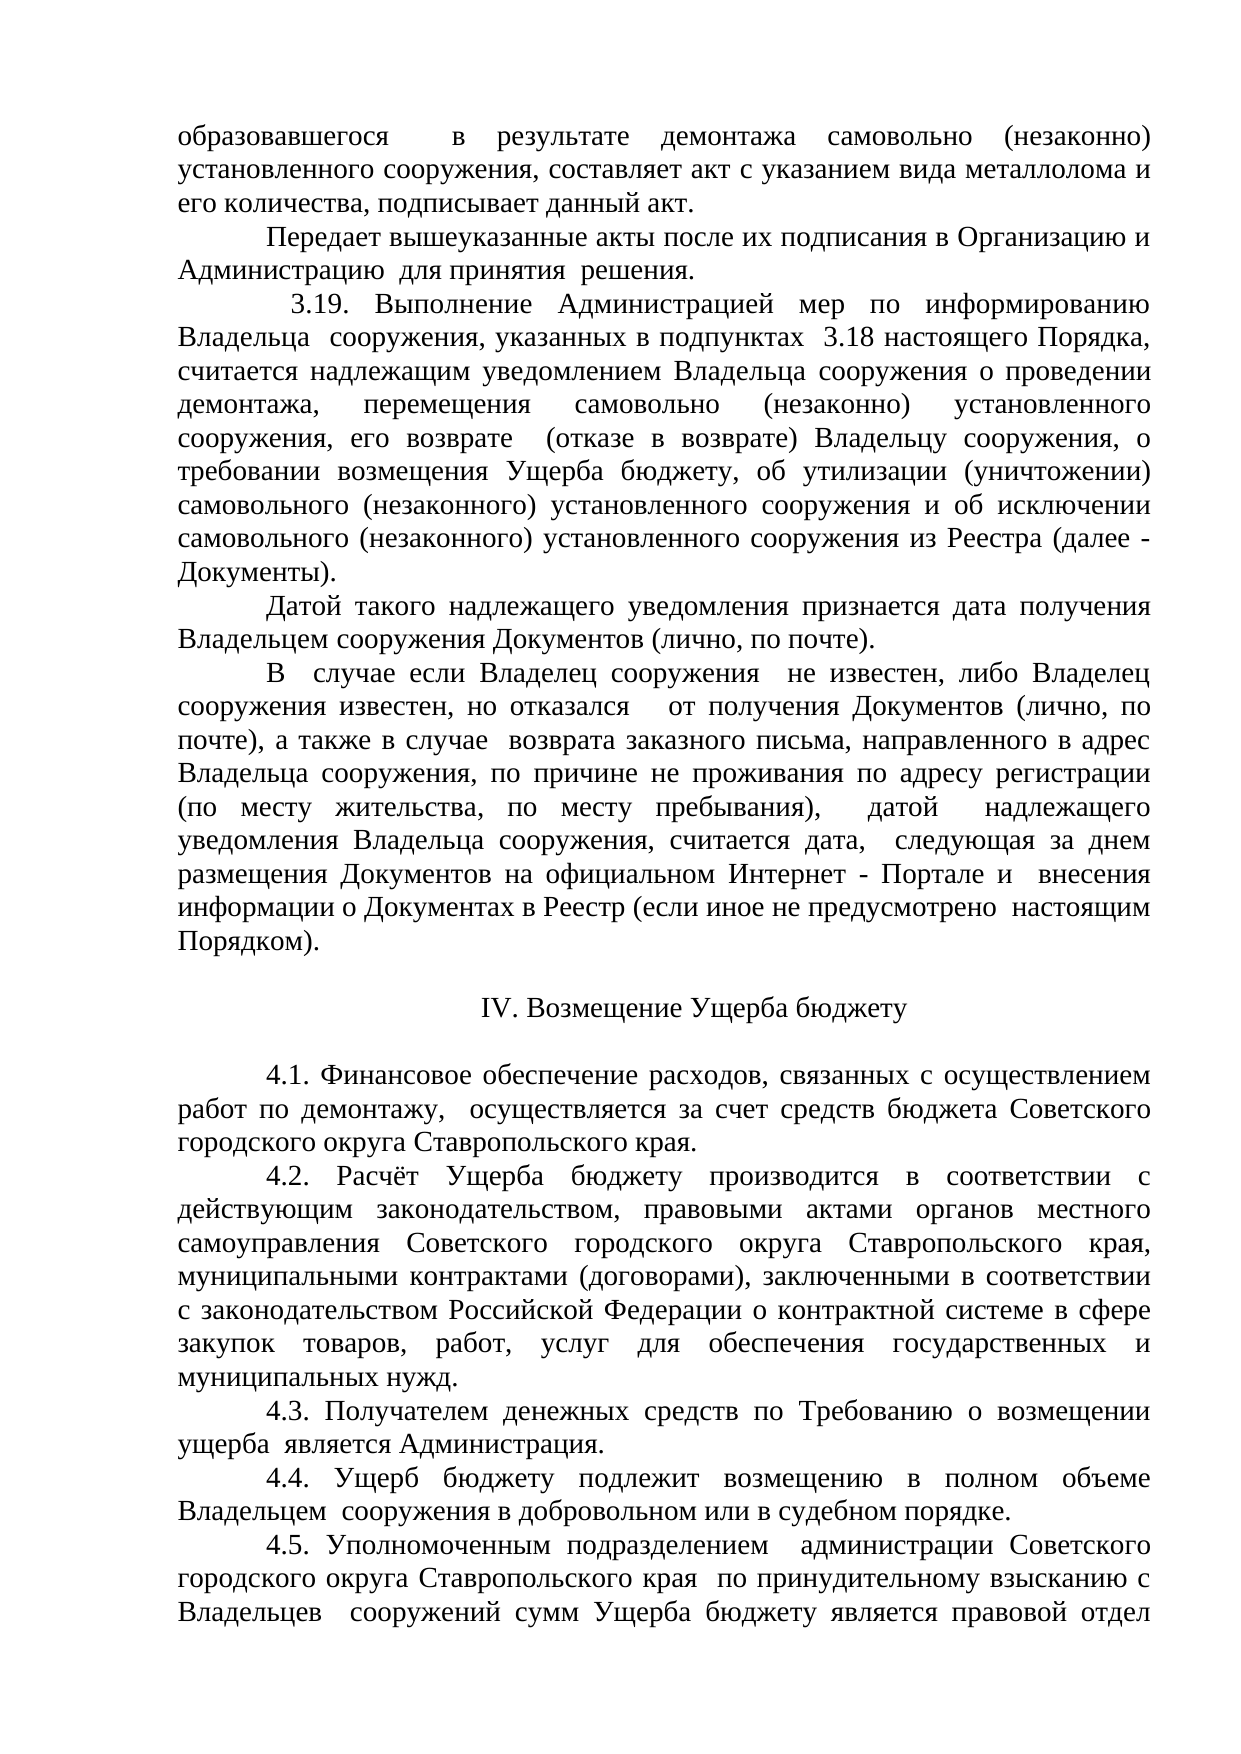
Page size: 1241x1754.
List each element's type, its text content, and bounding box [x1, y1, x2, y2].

text Датой такого надлежащего уведомления признается дата получения Владельцем сооружения Документов (лично, по почте). [177, 588, 1152, 655]
text 4.4. Ущерб бюджету подлежит возмещению в полном объеме Владельцем сооружения в добровольном или в судебном порядке. [177, 1460, 1152, 1527]
text Передает вышеуказанные акты после их подписания в Организацию и Администрацию для принятия решения. [177, 219, 1152, 286]
text 4.2. Расчёт Ущерба бюджету производится в соответствии с действующим законодательством, правовыми актами органов местного самоуправления Советского городского округа Ставропольского края, муниципальными контрактами (договорами), заключенными в соответствии с законодательством Российской Федерации о контрактной системе в сфере закупок товаров, работ, услуг для обеспечения государственных и муниципальных нужд. [177, 1158, 1152, 1393]
text 3.19. Выполнение Администрацией мер по информированию Владельца сооружения, указанных в подпунктах 3.18 настоящего Порядка, считается надлежащим уведомлением Владельца сооружения о проведении демонтажа, перемещения самовольно (незаконно) установленного сооружения, его возврате (отказе в возврате) Владельцу сооружения, о требовании возмещения Ущерба бюджету, об утилизации (уничтожении) самовольного (незаконного) установленного сооружения и об исключении самовольного (незаконного) установленного сооружения из Реестра (далее -Документы). [177, 286, 1152, 588]
text 4.1. Финансовое обеспечение расходов, связанных с осуществлением работ по демонтажу, осуществляется за счет средств бюджета Советского городского округа Ставропольского края. [177, 1057, 1152, 1158]
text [177, 1527, 1152, 1627]
text В случае если Владелец сооружения не известен, либо Владелец сооружения известен, но отказался от получения Документов (лично, по почте), а также в случае возврата заказного письма, направленного в адрес Владельца сооружения, по причине не проживания по адресу регистрации (по месту жительства, по месту пребывания), датой надлежащего уведомления Владельца сооружения, считается дата, следующая за днем размещения Документов на официальном Интернет - Портале и внесения информации о Документах в Реестр (если иное не предусмотрено настоящим Порядком). [177, 655, 1152, 957]
text 4.3. Получателем денежных средств по Требованию о возмещении ущерба является Администрация. [177, 1393, 1152, 1460]
title IV. Возмещение Ущерба бюджету [148, 990, 1152, 1024]
